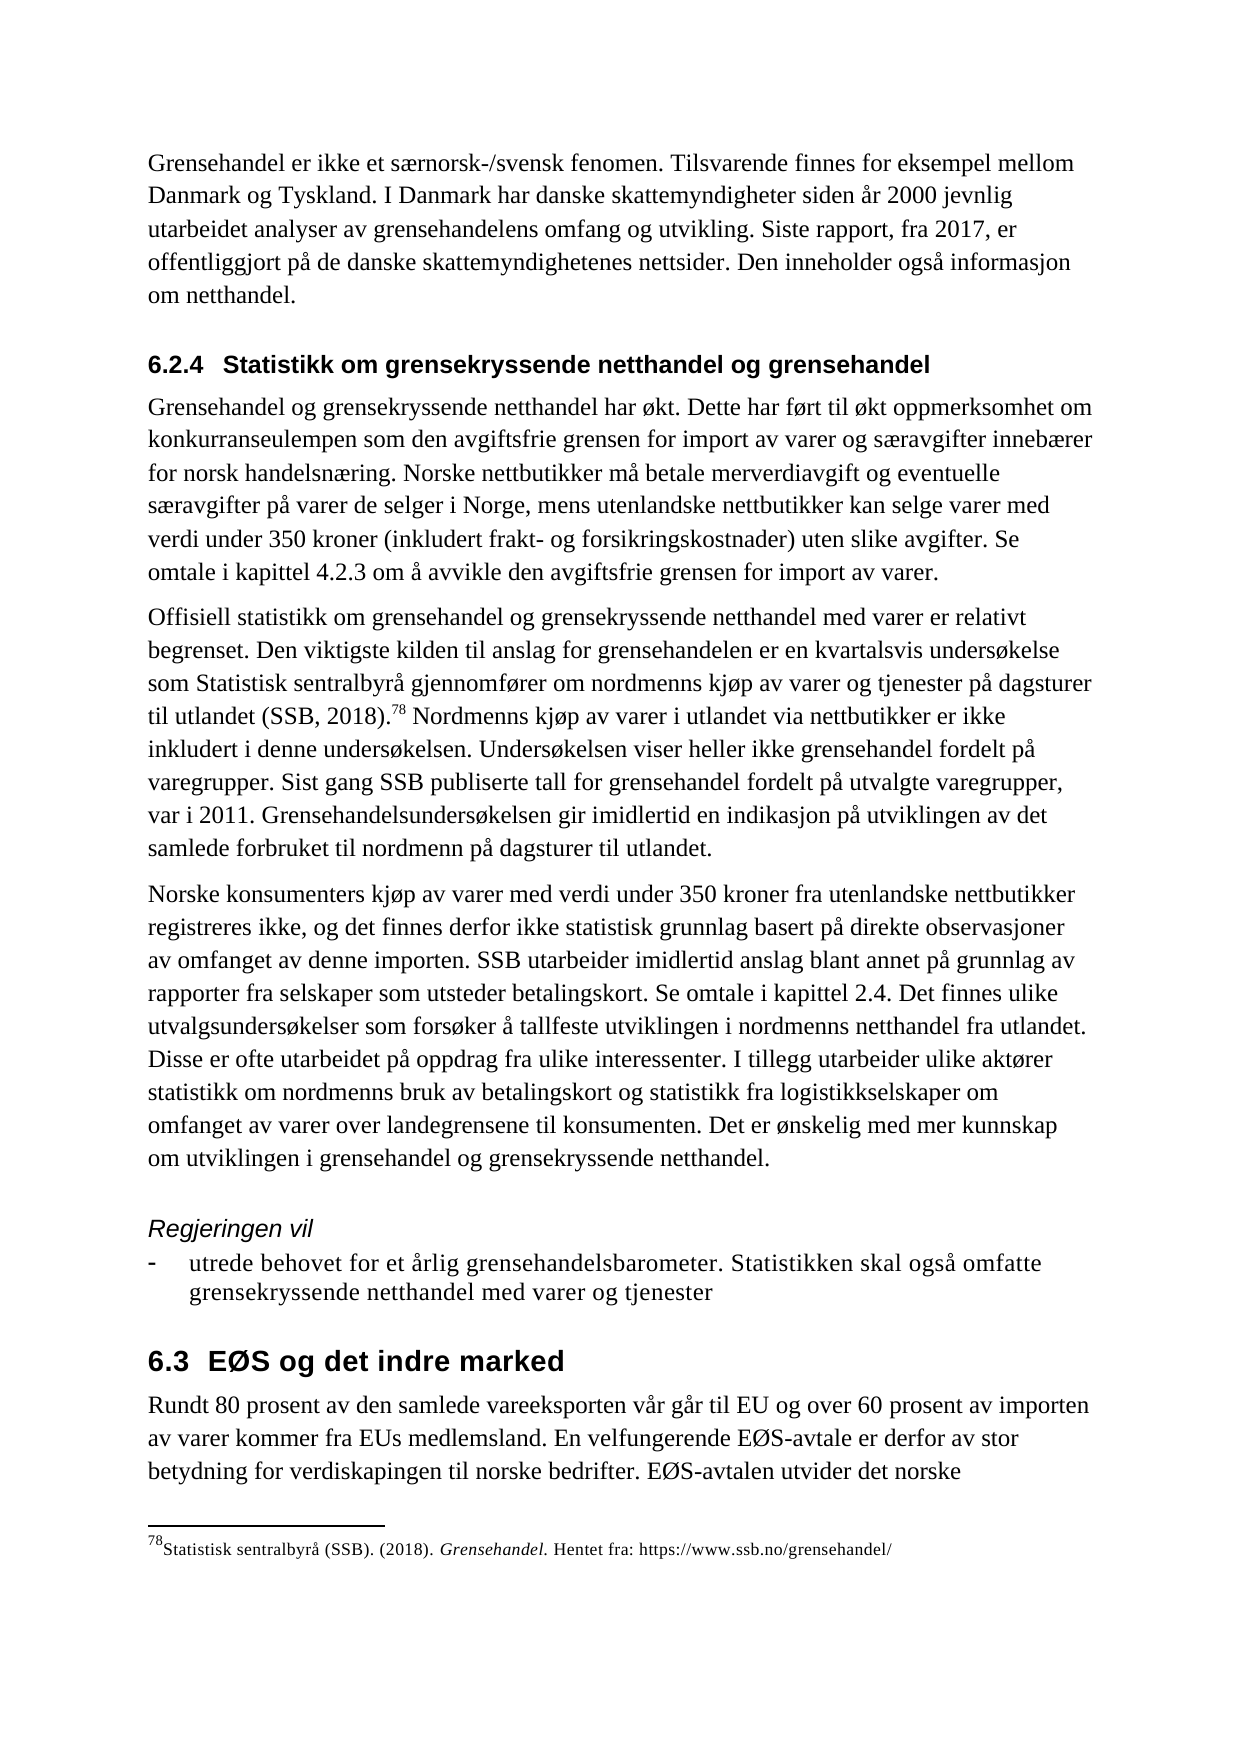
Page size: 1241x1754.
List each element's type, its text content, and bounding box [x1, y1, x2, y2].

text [148, 1390, 1093, 1485]
subtitle EØS og det indre marked [148, 1343, 1093, 1377]
subtitle Statistikk om grensekryssende netthandel og grensehandel [148, 350, 1093, 379]
text Grensehandel og grensekryssende netthandel har økt. Dette har ført til økt oppmerksomhet om konkurranseulempen som den avgiftsfrie grensen for import av varer og særavgifter innebærer for norsk handelsnæring. Norske nettbutikker må betale merverdiavgift og eventuelle særavgifter på varer de selger i Norge, mens utenlandske nettbutikker kan selge varer med verdi under 350 kroner (inkludert frakt- og forsikringskostnader) uten slike avgifter. Se omtale i kapittel 4.2.3 om å avvikle den avgiftsfrie grensen for import av varer. [148, 392, 1093, 585]
text Offisiell statistikk om grensehandel og grensekryssende netthandel med varer er relativt begrenset. Den viktigste kilden til anslag for grensehandelen er en kvartalsvis undersøkelse som Statistisk sentralbyrå gjennomfører om nordmenns kjøp av varer og tjenester på dagsturer til utlandet (SSB, 2018). Nordmenns kjøp av varer i utlandet via nettbutikker er ikke inkludert i denne undersøkelsen. Undersøkelsen viser heller ikke grensehandel fordelt på varegrupper. Sist gang SSB publiserte tall for grensehandel fordelt på utvalgte varegrupper, var i 2011. Grensehandelsundersøkelsen gir imidlertid en indikasjon på utviklingen av det samlede forbruket til nordmenn på dagsturer til utlandet. [148, 602, 1093, 862]
text Grensehandel er ikke et særnorsk-/svensk fenomen. Tilsvarende finnes for eksempel mellom Danmark og Tyskland. I Danmark har danske skattemyndigheter siden år 2000 jevnlig utarbeidet analyser av grensehandelens omfang og utvikling. Siste rapport, fra 2017, er offentliggjort på de danske skattemyndighetenes nettsider. Den inneholder også informasjon om netthandel. [148, 148, 1093, 308]
list utrede behovet for et årlig grensehandelsbarometer. Statistikken skal også omfatte grensekryssende netthandel med varer og tjenester [148, 1248, 1093, 1306]
text Norske konsumenters kjøp av varer med verdi under 350 kroner fra utenlandske nettbutikker registreres ikke, og det finnes derfor ikke statistisk grunnlag basert på direkte observasjoner av omfanget av denne importen. SSB utarbeider imidlertid anslag blant annet på grunnlag av rapporter fra selskaper som utsteder betalingskort. Se omtale i kapittel 2.4. Det finnes ulike utvalgsundersøkelser som forsøker å tallfeste utviklingen i nordmenns netthandel fra utlandet. Disse er ofte utarbeidet på oppdrag fra ulike interessenter. I tillegg utarbeider ulike aktører statistikk om nordmenns bruk av betalingskort og statistikk fra logistikkselskaper om omfanget av varer over landegrensene til konsumenten. Det er ønskelig med mer kunnskap om utviklingen i grensehandel og grensekryssende netthandel. [148, 879, 1093, 1172]
text Regjeringen vil [148, 1213, 1093, 1242]
